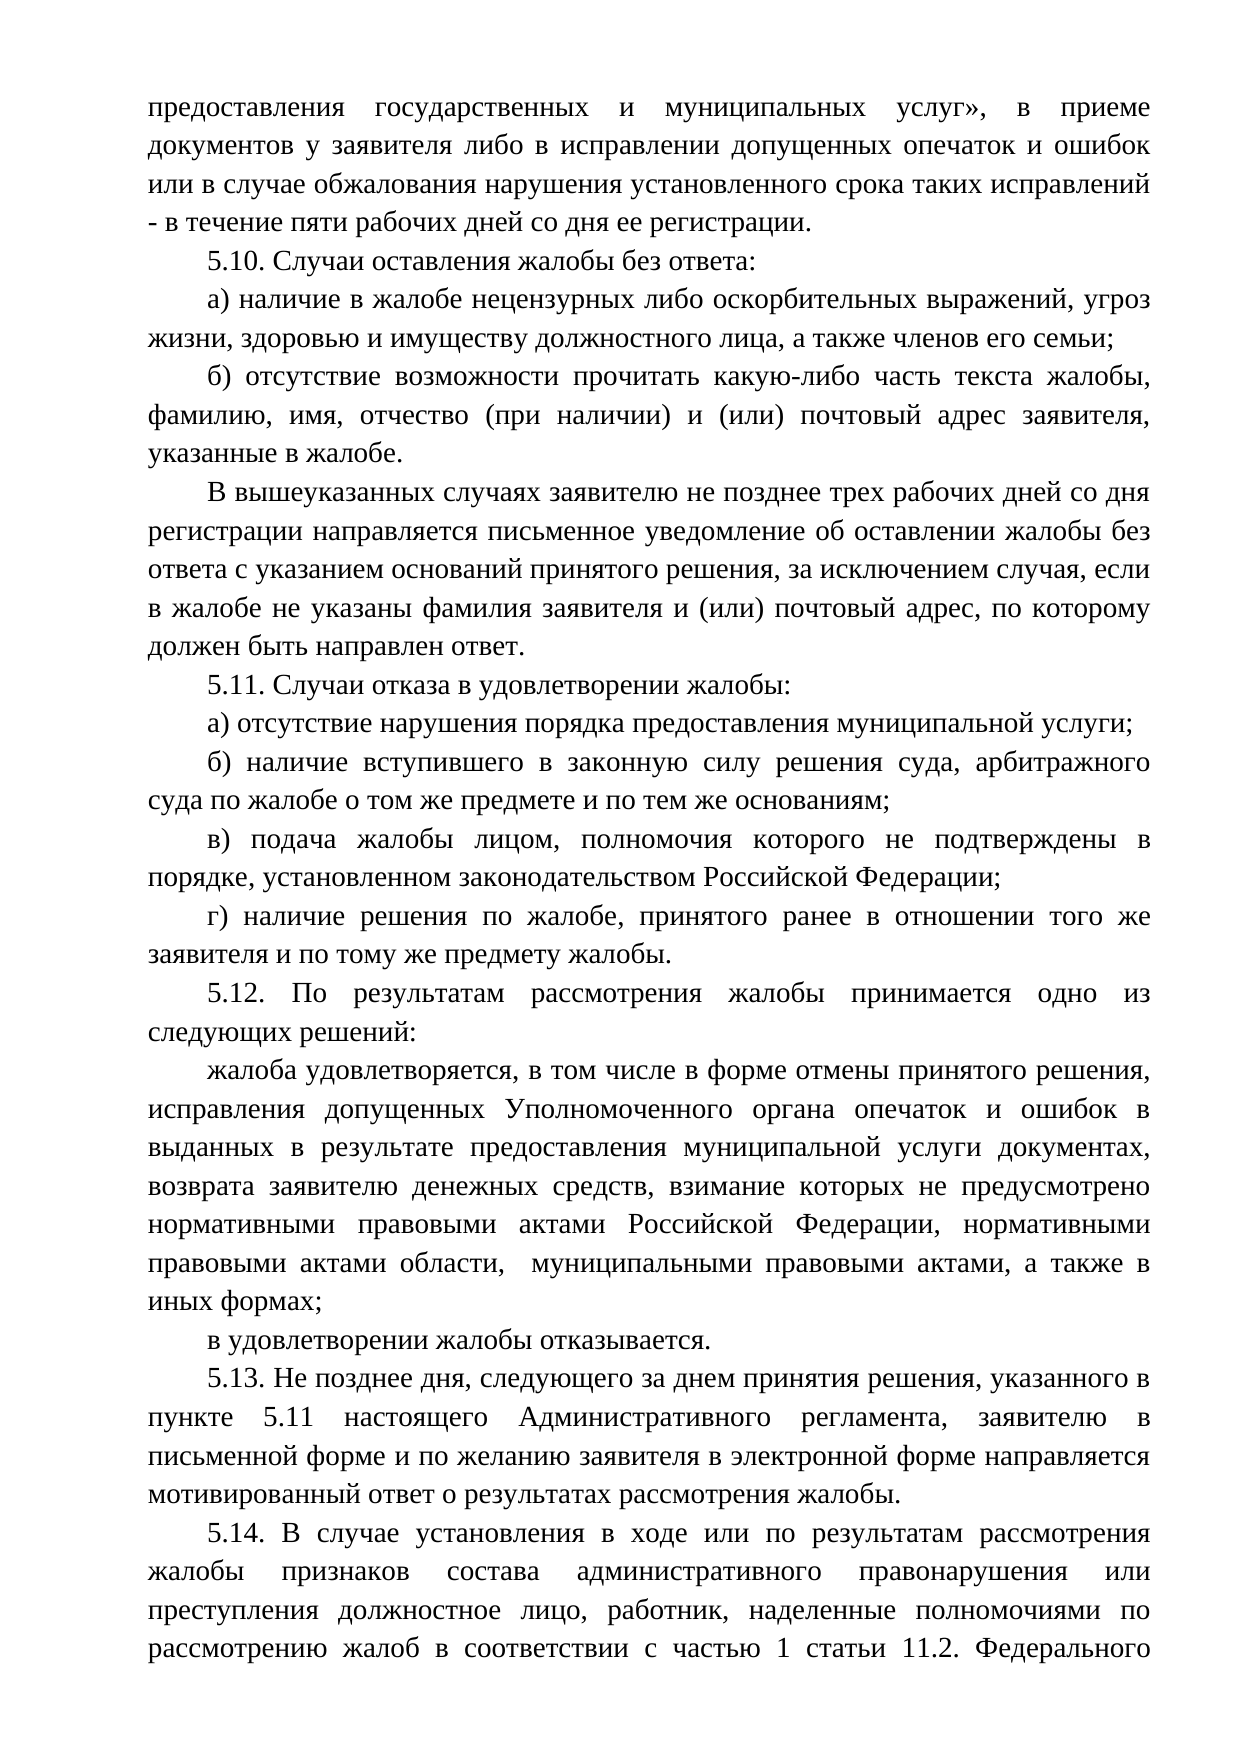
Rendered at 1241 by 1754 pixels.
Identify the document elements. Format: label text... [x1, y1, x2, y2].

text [148, 1515, 1152, 1664]
text б) наличие вступившего в законную силу решения суда, арбитражного суда по жалобе о том же предмете и по тем же основаниям; [148, 744, 1152, 816]
text г) наличие решения по жалобе, принятого ранее в отношении того же заявителя и по тому же предмету жалобы. [148, 898, 1152, 970]
text 5.13. Не позднее дня, следующего за днем принятия решения, указанного в пункте 5.11 настоящего Административного регламента, заявителю в письменной форме и по желанию заявителя в электронной форме направляется мотивированный ответ о результатах рассмотрения жалобы. [148, 1361, 1152, 1510]
text 5.11. Случаи отказа в удовлетворении жалобы: [148, 667, 1152, 700]
text 5.12. По результатам рассмотрения жалобы принимается одно из следующих решений: [148, 975, 1152, 1047]
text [148, 89, 1152, 238]
text в) подача жалобы лицом, полномочия которого не подтверждены в порядке, установленном законодательством Российской Федерации; [148, 821, 1152, 893]
text в удовлетворении жалобы отказывается. [148, 1322, 1152, 1356]
text В вышеуказанных случаях заявителю не позднее трех рабочих дней со дня регистрации направляется письменное уведомление об оставлении жалобы без ответа с указанием оснований принятого решения, за исключением случая, если в жалобе не указаны фамилия заявителя и (или) почтовый адрес, по которому должен быть направлен ответ. [148, 474, 1152, 662]
text б) отсутствие возможности прочитать какую-либо часть текста жалобы, фамилию, имя, отчество (при наличии) и (или) почтовый адрес заявителя, указанные в жалобе. [148, 358, 1152, 469]
text а) наличие в жалобе нецензурных либо оскорбительных выражений, угроз жизни, здоровью и имуществу должностного лица, а также членов его семьи; [148, 281, 1152, 353]
text а) отсутствие нарушения порядка предоставления муниципальной услуги; [148, 705, 1152, 739]
text жалоба удовлетворяется, в том числе в форме отмены принятого решения, исправления допущенных Уполномоченного органа опечаток и ошибок в выданных в результате предоставления муниципальной услуги документах, возврата заявителю денежных средств, взимание которых не предусмотрено нормативными правовыми актами Российской Федерации, нормативными правовыми актами области, муниципальными правовыми актами, а также в иных формах; [148, 1052, 1152, 1317]
text 5.10. Случаи оставления жалобы без ответа: [148, 243, 1152, 276]
